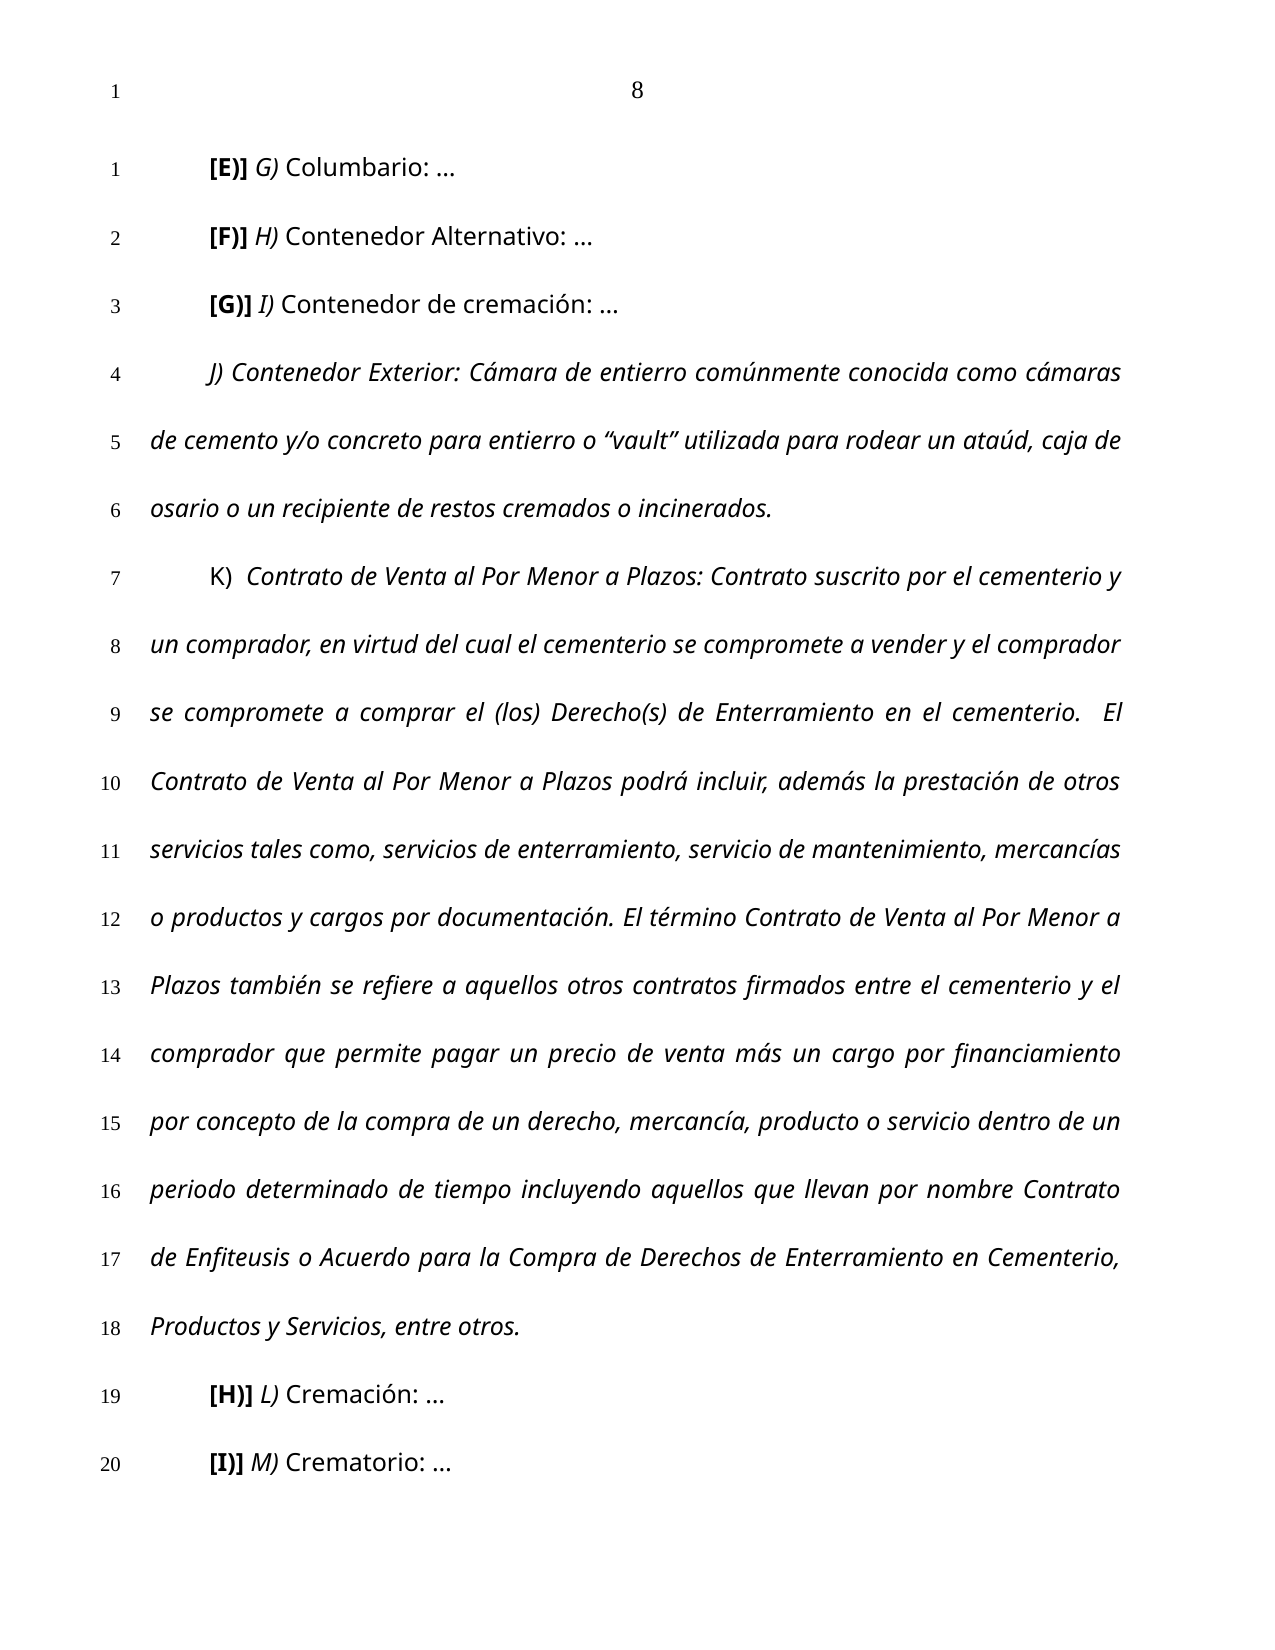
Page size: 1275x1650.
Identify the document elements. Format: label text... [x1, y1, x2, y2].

text K) Contrato de Venta al Por Menor a Plazos: Contrato suscrito por el cementerio y un comprador, en virtud del cual el cementerio se compromete a vender y el comprador se compromete a comprar el (los) Derecho(s) de Enterramiento en el cementerio. El Contrato de Venta al Por Menor a Plazos podrá incluir, además la prestación de otros servicios tales como, servicios de enterramiento, servicio de mantenimiento, mercancías o productos y cargos por documentación. El término Contrato de Venta al Por Menor a Plazos también se refiere a aquellos otros contratos firmados entre el cementerio y el comprador que permite pagar un precio de venta más un cargo por financiamiento por concepto de la compra de un derecho, mercancía, producto o servicio dentro de un periodo determinado de tiempo incluyendo aquellos que llevan por nombre Contrato de Enfiteusis o Acuerdo para la Compra de Derechos de Enterramiento en Cementerio, Productos y Servicios, entre otros. [150, 559, 1125, 1342]
text J) Contenedor Exterior: Cámara de entierro comúnmente conocida como cámaras de cemento y/o concreto para entierro o “vault” utilizada para rodear un ataúd, caja de osario o un recipiente de restos cremados o incinerados. [150, 354, 1125, 525]
text [I)] M) Crematorio: … [150, 1444, 1125, 1478]
text [H)] L) Cremación: … [150, 1376, 1125, 1410]
text [G)] I) Contenedor de cremación: … [150, 286, 1125, 320]
text [E)] G) Columbario: … [150, 150, 1125, 184]
text [F)] H) Contenedor Alternativo: … [150, 218, 1125, 252]
